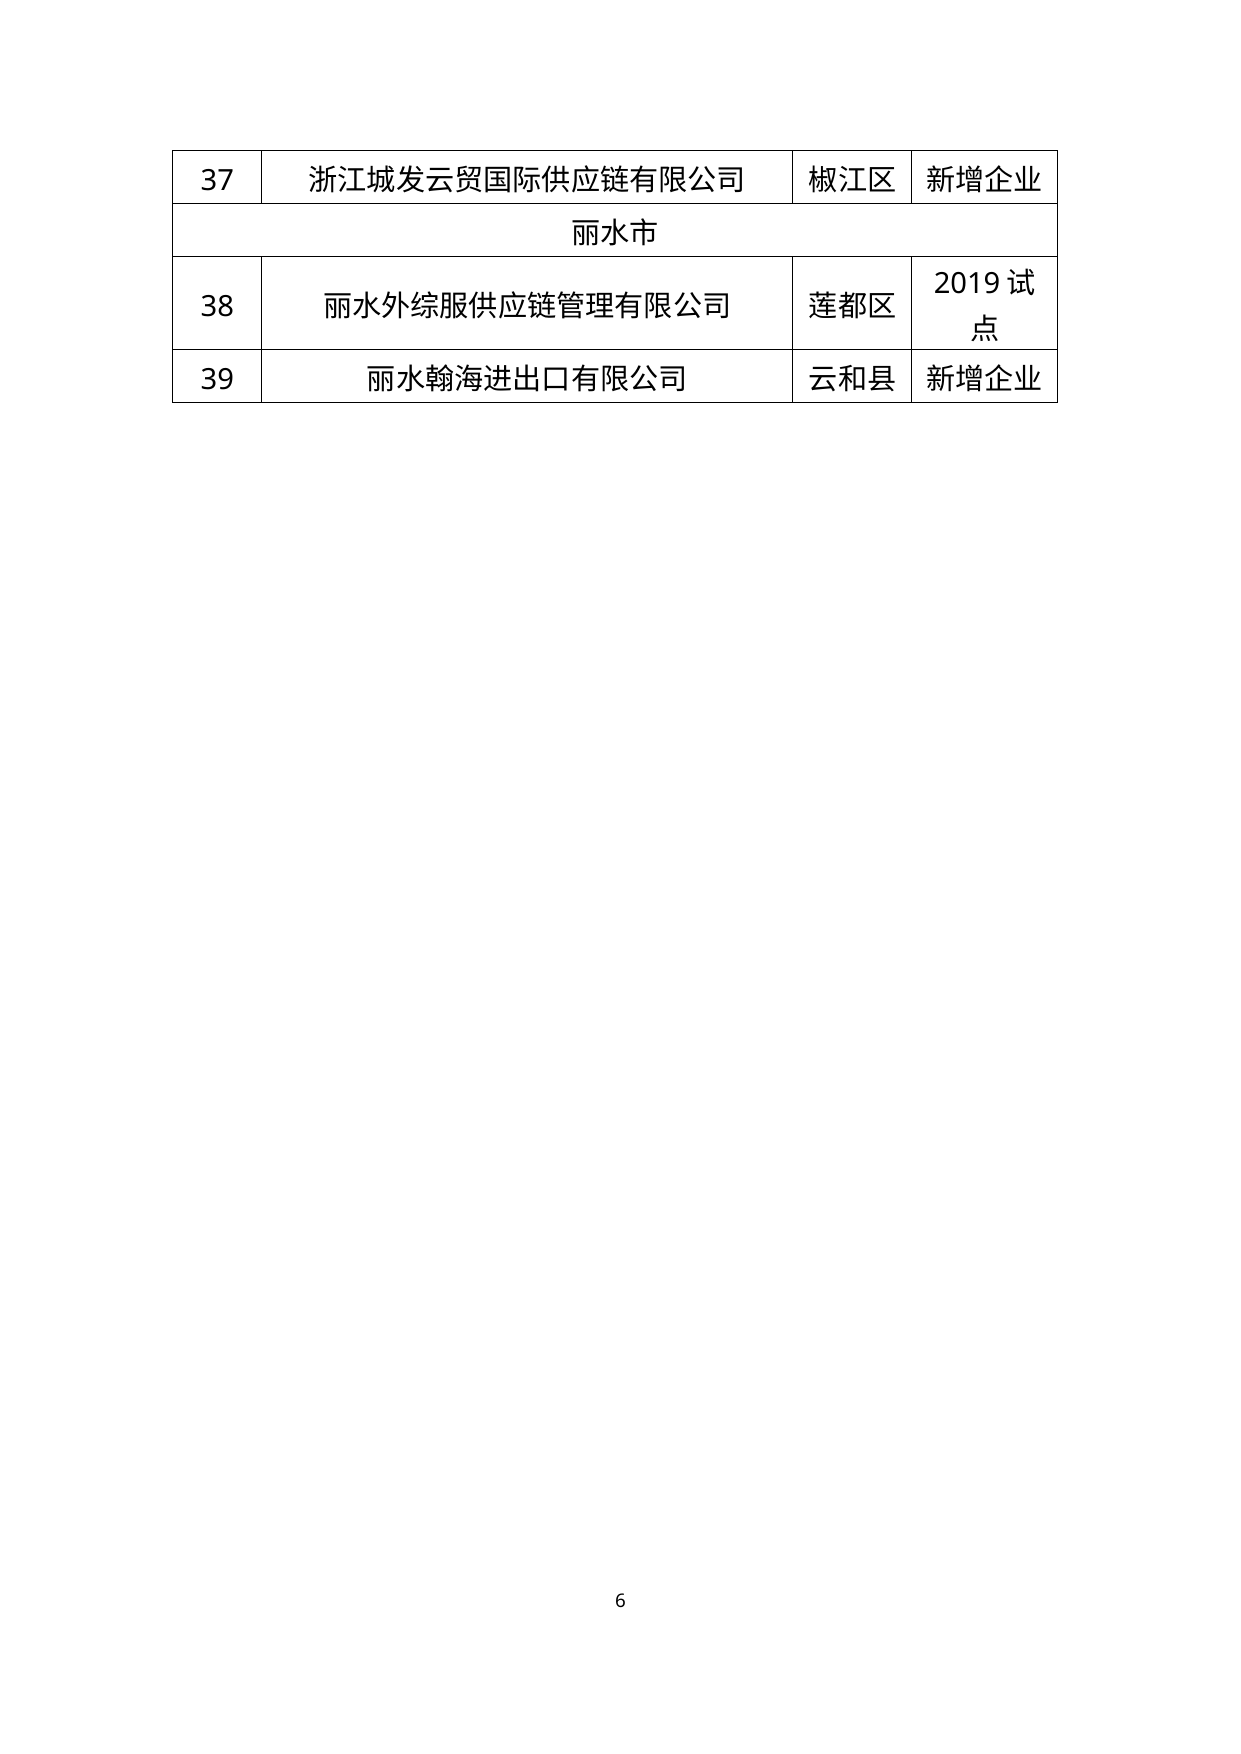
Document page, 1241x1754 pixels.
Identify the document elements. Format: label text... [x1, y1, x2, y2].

table_cell 38 [173, 257, 261, 349]
table_cell 浙江城发云贸国际供应链有限公司 [262, 151, 792, 203]
table_cell 丽水翰海进出口有限公司 [262, 350, 792, 402]
table_cell 莲都区 [793, 257, 911, 349]
table_cell 椒江区 [793, 151, 911, 203]
table_cell 37 [173, 151, 261, 203]
table_cell 丽水外综服供应链管理有限公司 [262, 257, 792, 349]
table_cell 新增企业 [912, 151, 1057, 203]
table_cell 云和县 [793, 350, 911, 402]
table_cell 新增企业 [912, 350, 1057, 402]
table_cell 39 [173, 350, 261, 402]
table_cell 丽水市 [173, 204, 1057, 256]
table_cell 2019试点 [912, 257, 1057, 349]
